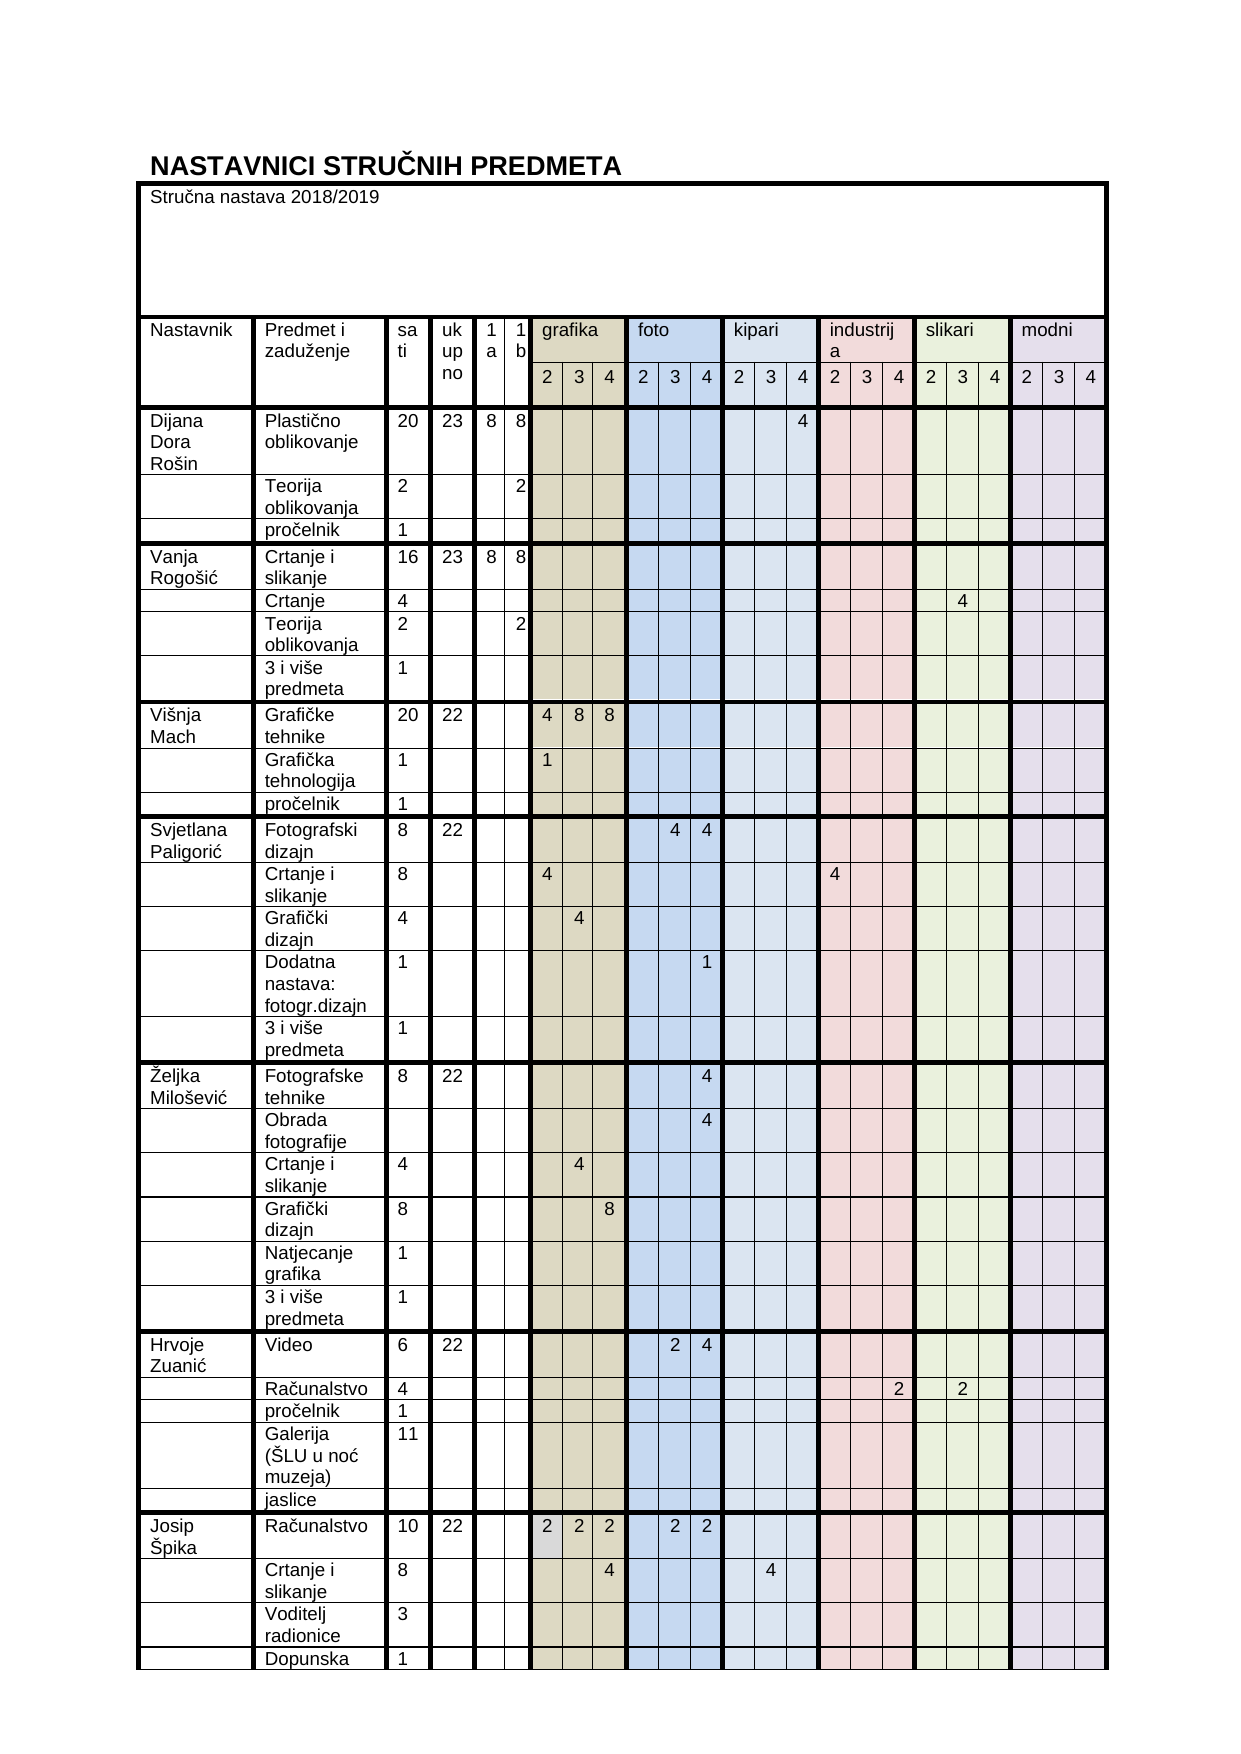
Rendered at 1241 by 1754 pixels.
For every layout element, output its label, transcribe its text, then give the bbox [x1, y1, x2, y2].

table_cell [563, 1242, 592, 1285]
table_cell 8 [593, 1198, 624, 1241]
table_cell [725, 1242, 754, 1285]
table_cell [659, 475, 690, 518]
table_cell 1 [389, 656, 428, 699]
table_cell [787, 519, 816, 541]
table_cell [433, 863, 472, 906]
table_cell 22 [433, 1334, 472, 1377]
table_cell Dodatna nastava: fotogr.dizajn [256, 951, 384, 1016]
table_cell [787, 1559, 816, 1602]
table_cell [821, 1378, 850, 1399]
table_cell Grafički dizajn [256, 1198, 384, 1241]
table_cell [787, 863, 816, 906]
table_cell 1 [389, 749, 428, 792]
table_cell [947, 612, 978, 655]
table_cell [477, 1515, 504, 1558]
table_cell [691, 1559, 720, 1602]
table_cell [725, 656, 754, 699]
table_cell 23 [433, 410, 472, 474]
table_cell [477, 590, 504, 611]
table_cell [979, 1109, 1008, 1152]
table_cell [691, 590, 720, 611]
table_cell Natjecanje grafika [256, 1242, 384, 1285]
table_cell Voditelj radionice [256, 1603, 384, 1646]
table_cell 4 [389, 1378, 428, 1399]
table_cell [563, 749, 592, 792]
table_cell [755, 951, 786, 1016]
table_cell Plastično oblikovanje [256, 410, 384, 474]
table_cell [593, 590, 624, 611]
table_cell [691, 863, 720, 906]
table_cell [477, 656, 504, 699]
table_cell [1075, 410, 1104, 474]
table_cell [533, 1648, 562, 1669]
table_cell [979, 410, 1008, 474]
table_cell [505, 590, 528, 611]
table_cell [629, 1489, 658, 1510]
table_cell [947, 519, 978, 541]
table_cell [563, 612, 592, 655]
table_cell [141, 1286, 251, 1329]
table_cell [477, 1153, 504, 1196]
table_cell [725, 1065, 754, 1108]
table_cell [787, 1153, 816, 1196]
table_cell [821, 656, 850, 699]
table_cell [821, 1489, 850, 1510]
table_cell [1043, 546, 1074, 589]
table_cell [477, 1242, 504, 1285]
table_cell [505, 519, 528, 541]
table_cell [433, 1400, 472, 1422]
table_cell [505, 1109, 528, 1152]
table_cell [755, 1489, 786, 1510]
table_cell [979, 519, 1008, 541]
table_cell [851, 1109, 882, 1152]
table_cell [1043, 863, 1074, 906]
table_cell 1 [389, 1017, 428, 1060]
table_cell [141, 1603, 251, 1646]
table_cell [563, 1286, 592, 1329]
table_cell 4 [883, 363, 912, 405]
table_cell [883, 519, 912, 541]
table_cell Crtanje i slikanje [256, 863, 384, 906]
table_cell [947, 1153, 978, 1196]
table_cell [691, 546, 720, 589]
table_cell [883, 546, 912, 589]
table_cell [883, 1242, 912, 1285]
table_cell 8 [389, 1065, 428, 1108]
text NASTAVNICI STRUČNIH PREDMETA [150, 150, 1053, 181]
table_cell [1075, 819, 1104, 862]
table_cell [593, 749, 624, 792]
table_cell 2 [629, 363, 658, 405]
table_cell 1 [389, 793, 428, 814]
table_cell [1043, 951, 1074, 1016]
table_cell [1013, 793, 1042, 814]
table_cell 2 [389, 475, 428, 518]
table_cell 11 [389, 1423, 428, 1488]
table_cell 2 [725, 363, 754, 405]
table_cell [505, 1648, 528, 1669]
table_cell 2 [533, 363, 562, 405]
table_cell 2 [821, 363, 850, 405]
table_cell [883, 1198, 912, 1241]
table_cell [947, 546, 978, 589]
table_cell [947, 1286, 978, 1329]
table_cell [141, 793, 251, 814]
table_cell [787, 546, 816, 589]
table_cell [505, 749, 528, 792]
table_cell [1043, 1559, 1074, 1602]
table_cell [821, 475, 850, 518]
table_cell [851, 863, 882, 906]
table_cell [725, 951, 754, 1016]
table_cell modni [1013, 319, 1104, 362]
table_cell [787, 1489, 816, 1510]
table_cell [593, 1423, 624, 1488]
table_cell [505, 1198, 528, 1241]
table_cell [691, 1198, 720, 1241]
table_cell [477, 1017, 504, 1060]
table_cell 4 [755, 1559, 786, 1602]
table_cell Hrvoje Zuanić [141, 1334, 251, 1377]
table_cell [917, 1400, 946, 1422]
table_cell [851, 519, 882, 541]
table_cell Grafička tehnologija [256, 749, 384, 792]
table_cell [1013, 612, 1042, 655]
table_cell 22 [433, 1065, 472, 1108]
table_cell 1 [389, 519, 428, 541]
table_cell [725, 1400, 754, 1422]
table_cell [947, 1242, 978, 1285]
table_cell [1013, 590, 1042, 611]
table_cell [755, 590, 786, 611]
table_cell [917, 863, 946, 906]
table_cell [629, 819, 658, 862]
table_cell [979, 951, 1008, 1016]
table_cell Dopunska CiS [256, 1648, 384, 1669]
table_cell [629, 1065, 658, 1108]
table_cell [593, 819, 624, 862]
table_cell [563, 546, 592, 589]
table_cell [1013, 1603, 1042, 1646]
table_cell [629, 1109, 658, 1152]
table_cell [917, 749, 946, 792]
table_cell [725, 1198, 754, 1241]
table_cell [629, 1334, 658, 1377]
table_cell [787, 656, 816, 699]
table_cell [917, 907, 946, 950]
table_cell [141, 1489, 251, 1510]
table_cell [505, 819, 528, 862]
table_cell 4 [691, 1065, 720, 1108]
table_cell [593, 793, 624, 814]
table_cell Teorija oblikovanja [256, 612, 384, 655]
table_cell [787, 1515, 816, 1558]
table_cell [851, 1017, 882, 1060]
table_cell [593, 1648, 624, 1669]
table_cell Nastavnik [141, 319, 251, 405]
table_cell [141, 1559, 251, 1602]
table_cell [917, 1286, 946, 1329]
table_cell [1013, 907, 1042, 950]
table_cell [691, 1017, 720, 1060]
table_cell 4 [563, 1153, 592, 1196]
table_cell [433, 1286, 472, 1329]
table_cell [979, 749, 1008, 792]
table_cell 2 [505, 612, 528, 655]
table_cell [1043, 1515, 1074, 1558]
table_cell [979, 546, 1008, 589]
table_cell [533, 656, 562, 699]
table_cell [755, 1515, 786, 1558]
table_cell [787, 819, 816, 862]
table_cell [691, 1286, 720, 1329]
table_cell 2 [917, 363, 946, 405]
table_cell [917, 475, 946, 518]
table_cell [1075, 1400, 1104, 1422]
table_cell [141, 907, 251, 950]
table_cell [821, 1559, 850, 1602]
table_cell [979, 612, 1008, 655]
table_cell [629, 1198, 658, 1241]
table_cell [787, 749, 816, 792]
table_cell [821, 546, 850, 589]
table_cell [141, 951, 251, 1016]
table_cell [659, 1242, 690, 1285]
table_cell [629, 749, 658, 792]
table_cell [1075, 1334, 1104, 1377]
table_cell 2 [659, 1515, 690, 1558]
table_cell [1013, 1334, 1042, 1377]
table_cell [433, 519, 472, 541]
table_cell [563, 1559, 592, 1602]
table_cell [659, 793, 690, 814]
table_cell [1013, 951, 1042, 1016]
table_cell Grafičke tehnike [256, 704, 384, 747]
table_cell 3 [389, 1603, 428, 1646]
table_cell [787, 793, 816, 814]
table_cell 3 i više predmeta [256, 656, 384, 699]
table_cell [787, 1378, 816, 1399]
table_cell [691, 1400, 720, 1422]
table_cell 16 [389, 546, 428, 589]
table_cell [1013, 1198, 1042, 1241]
table_cell [533, 475, 562, 518]
table_cell [917, 819, 946, 862]
table_cell [725, 1334, 754, 1377]
table_cell [917, 1489, 946, 1510]
table_cell [563, 1198, 592, 1241]
table_cell [851, 1648, 882, 1669]
table_cell 1 [389, 1286, 428, 1329]
table_cell [659, 656, 690, 699]
table_cell [691, 1423, 720, 1488]
table_cell [433, 590, 472, 611]
table_cell 3 [1043, 363, 1074, 405]
table_cell [1013, 1423, 1042, 1488]
table_cell [917, 546, 946, 589]
table_cell [947, 1648, 978, 1669]
table_cell [659, 749, 690, 792]
table_cell [851, 1559, 882, 1602]
table_cell [1043, 819, 1074, 862]
table_cell Crtanje i slikanje [256, 1559, 384, 1602]
table_cell 4 [1075, 363, 1104, 405]
table_cell [821, 1603, 850, 1646]
table_cell 2 [883, 1378, 912, 1399]
table_cell [533, 1603, 562, 1646]
table_cell [755, 1017, 786, 1060]
table_cell Fotografske tehnike [256, 1065, 384, 1108]
table_cell [1075, 546, 1104, 589]
table_cell [821, 590, 850, 611]
table_cell [141, 612, 251, 655]
table_cell Crtanje i slikanje [256, 1153, 384, 1196]
table_cell [563, 793, 592, 814]
table_cell 2 [593, 1515, 624, 1558]
table_cell [883, 1153, 912, 1196]
table_cell [787, 1065, 816, 1108]
table_cell [593, 519, 624, 541]
table_cell [725, 475, 754, 518]
table_cell [851, 1489, 882, 1510]
table_cell 4 [979, 363, 1008, 405]
table_cell [725, 1603, 754, 1646]
table_cell [947, 1198, 978, 1241]
table_cell [725, 704, 754, 747]
table_cell [883, 1515, 912, 1558]
table_cell [563, 1065, 592, 1108]
table_cell [883, 1065, 912, 1108]
table_cell [821, 410, 850, 474]
table_cell [725, 1489, 754, 1510]
table_cell 8 [389, 1198, 428, 1241]
table_cell [629, 612, 658, 655]
table_cell [1075, 1017, 1104, 1060]
table_cell 4 [593, 1559, 624, 1602]
table_cell Željka Milošević [141, 1065, 251, 1108]
table_cell [917, 1017, 946, 1060]
table_cell [787, 1334, 816, 1377]
table_cell [593, 1286, 624, 1329]
table_cell [787, 590, 816, 611]
table_cell [563, 590, 592, 611]
table_cell [1013, 1109, 1042, 1152]
table_cell [725, 612, 754, 655]
table_cell Galerija (ŠLU u noć muzeja) [256, 1423, 384, 1488]
table_cell [141, 1198, 251, 1241]
table_cell [883, 749, 912, 792]
table_cell [787, 907, 816, 950]
table_cell [433, 1109, 472, 1152]
table_cell [563, 1648, 592, 1669]
table_cell [755, 749, 786, 792]
table_cell [433, 1242, 472, 1285]
table_cell [1013, 1065, 1042, 1108]
table_cell [505, 1153, 528, 1196]
table_cell [629, 475, 658, 518]
table_cell [787, 1423, 816, 1488]
table_cell [691, 1489, 720, 1510]
table_cell [533, 793, 562, 814]
table_cell [1013, 410, 1042, 474]
table_cell [979, 819, 1008, 862]
table_cell [691, 410, 720, 474]
table_cell 2 [533, 1515, 562, 1558]
table_cell [851, 749, 882, 792]
table_cell [593, 1109, 624, 1152]
table_cell [659, 1423, 690, 1488]
table_cell [629, 951, 658, 1016]
table_cell [141, 656, 251, 699]
table_cell [659, 1286, 690, 1329]
table_cell [725, 1423, 754, 1488]
table_cell [629, 1242, 658, 1285]
table_cell [725, 546, 754, 589]
table_cell [477, 793, 504, 814]
table_cell [1013, 519, 1042, 541]
table_cell [755, 656, 786, 699]
table_cell [141, 1423, 251, 1488]
table_cell [1013, 475, 1042, 518]
table_cell [659, 1065, 690, 1108]
table_cell [821, 1017, 850, 1060]
table_cell [629, 1515, 658, 1558]
table_cell [755, 612, 786, 655]
table_cell [1043, 612, 1074, 655]
table_cell [851, 590, 882, 611]
table_cell [505, 1400, 528, 1422]
table_cell [851, 1286, 882, 1329]
table_cell kipari [725, 319, 816, 362]
table_cell [821, 1648, 850, 1669]
table_cell [821, 704, 850, 747]
table_cell [755, 1153, 786, 1196]
table_cell [851, 656, 882, 699]
table_cell 20 [389, 704, 428, 747]
table_cell [1043, 1334, 1074, 1377]
table_cell [593, 1242, 624, 1285]
table_cell [821, 612, 850, 655]
table_cell [593, 410, 624, 474]
table_cell [979, 590, 1008, 611]
table_cell [755, 1242, 786, 1285]
table_cell [477, 1559, 504, 1602]
table_cell [821, 793, 850, 814]
table_cell [629, 1603, 658, 1646]
table_cell [883, 1286, 912, 1329]
table_cell [629, 656, 658, 699]
table_cell [851, 1378, 882, 1399]
table_cell [725, 1017, 754, 1060]
table_cell [917, 612, 946, 655]
table_cell [979, 1378, 1008, 1399]
table_cell [691, 1153, 720, 1196]
table_cell [533, 519, 562, 541]
table_cell [659, 951, 690, 1016]
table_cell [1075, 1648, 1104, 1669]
table_cell [1075, 1198, 1104, 1241]
table_cell 8 [505, 410, 528, 474]
table_cell [1075, 1423, 1104, 1488]
table_cell [917, 410, 946, 474]
table_cell [1043, 907, 1074, 950]
table_cell [533, 1198, 562, 1241]
table_cell [629, 1017, 658, 1060]
table_cell [917, 1109, 946, 1152]
table_cell Grafički dizajn [256, 907, 384, 950]
table_cell [947, 907, 978, 950]
table_cell 22 [433, 704, 472, 747]
table_cell [755, 863, 786, 906]
table_cell 8 [389, 863, 428, 906]
table_cell [505, 1423, 528, 1488]
table_cell [883, 612, 912, 655]
table_cell 1 [533, 749, 562, 792]
table_cell [533, 410, 562, 474]
table_cell [659, 612, 690, 655]
table_cell Višnja Mach [141, 704, 251, 747]
table_cell [883, 704, 912, 747]
table_cell [1043, 410, 1074, 474]
table_cell [477, 612, 504, 655]
table_cell [1075, 1065, 1104, 1108]
table_cell grafika [533, 319, 624, 362]
table_cell [851, 612, 882, 655]
table_cell [917, 1559, 946, 1602]
table_cell [563, 1109, 592, 1152]
table_cell [851, 704, 882, 747]
table_cell [691, 907, 720, 950]
table_cell 3 i više predmeta [256, 1286, 384, 1329]
table_cell 4 [593, 363, 624, 405]
table_cell [821, 1400, 850, 1422]
table_cell [659, 1603, 690, 1646]
table_cell [1043, 1423, 1074, 1488]
table_cell [141, 475, 251, 518]
table_cell Teorija oblikovanja [256, 475, 384, 518]
table_cell 4 [947, 590, 978, 611]
table_cell [979, 475, 1008, 518]
table_cell [947, 1065, 978, 1108]
table_cell 8 [563, 704, 592, 747]
table_cell [1075, 1286, 1104, 1329]
table_cell [593, 656, 624, 699]
table_cell Računalstvo [256, 1515, 384, 1558]
table_cell [755, 1603, 786, 1646]
table_cell [787, 1286, 816, 1329]
table_cell [629, 907, 658, 950]
table_cell [593, 1603, 624, 1646]
table_cell [533, 819, 562, 862]
table_cell [563, 1603, 592, 1646]
table_cell [787, 1198, 816, 1241]
table_cell [533, 1153, 562, 1196]
table_cell [917, 1515, 946, 1558]
table_cell [883, 1334, 912, 1377]
table_cell [433, 1017, 472, 1060]
table_cell [433, 749, 472, 792]
table_cell [593, 1153, 624, 1196]
table_cell [851, 410, 882, 474]
table_cell [389, 1489, 428, 1510]
table_cell [433, 1489, 472, 1510]
table_cell [1075, 1559, 1104, 1602]
table_cell pročelnik [256, 1400, 384, 1422]
table_cell [821, 1286, 850, 1329]
table_cell [1043, 749, 1074, 792]
table_cell 4 [787, 410, 816, 474]
table_cell [563, 863, 592, 906]
table_cell [917, 1242, 946, 1285]
table_cell [477, 951, 504, 1016]
table_cell [883, 793, 912, 814]
table_cell [979, 1242, 1008, 1285]
table_cell pročelnik [256, 793, 384, 814]
table_cell jaslice [256, 1489, 384, 1510]
table_cell [593, 475, 624, 518]
table_cell [533, 1109, 562, 1152]
table_cell [141, 1400, 251, 1422]
table_cell 2 [563, 1515, 592, 1558]
table_cell [593, 1378, 624, 1399]
table_cell Svjetlana Paligorić [141, 819, 251, 862]
table_cell 1b [505, 319, 528, 405]
table_cell [787, 1648, 816, 1669]
table_cell [851, 1198, 882, 1241]
table_cell 1a [477, 319, 504, 405]
table_cell [725, 1559, 754, 1602]
table_cell [389, 1109, 428, 1152]
table_cell [787, 1109, 816, 1152]
table_cell [917, 1334, 946, 1377]
table_cell [947, 1400, 978, 1422]
table_cell [1043, 1017, 1074, 1060]
table_cell [433, 475, 472, 518]
table_cell [1043, 704, 1074, 747]
table_cell [505, 1242, 528, 1285]
table_cell [979, 1198, 1008, 1241]
table_cell [533, 1334, 562, 1377]
table_cell [691, 793, 720, 814]
table_cell 6 [389, 1334, 428, 1377]
table_cell [593, 612, 624, 655]
table_cell [979, 1286, 1008, 1329]
table_cell 10 [389, 1515, 428, 1558]
table_cell [947, 1109, 978, 1152]
table_cell [593, 1489, 624, 1510]
table_cell [851, 819, 882, 862]
table_cell [477, 1286, 504, 1329]
table_cell [659, 1153, 690, 1196]
table_cell [821, 1109, 850, 1152]
table_cell 4 [691, 1334, 720, 1377]
table_cell [883, 475, 912, 518]
table_cell [593, 1400, 624, 1422]
table_cell [821, 951, 850, 1016]
table_cell [755, 907, 786, 950]
table_cell [787, 951, 816, 1016]
table_cell [947, 951, 978, 1016]
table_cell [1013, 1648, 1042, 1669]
table_cell [755, 1109, 786, 1152]
table_cell [787, 612, 816, 655]
table_cell [725, 519, 754, 541]
table_cell [433, 656, 472, 699]
table_cell 8 [389, 1559, 428, 1602]
table_cell [725, 1378, 754, 1399]
table_cell [691, 1648, 720, 1669]
table_cell 4 [691, 1109, 720, 1152]
table_cell [883, 1489, 912, 1510]
table_cell [979, 793, 1008, 814]
table_cell [787, 475, 816, 518]
table_cell [979, 1334, 1008, 1377]
table_cell [659, 907, 690, 950]
table_cell [917, 704, 946, 747]
table_cell 3 i više predmeta [256, 1017, 384, 1060]
table_cell [659, 704, 690, 747]
table_cell Računalstvo [256, 1378, 384, 1399]
table_cell [141, 1648, 251, 1669]
table_cell pročelnik [256, 519, 384, 541]
table_cell 4 [787, 363, 816, 405]
table_cell [947, 863, 978, 906]
table_cell [947, 1559, 978, 1602]
table_cell [725, 793, 754, 814]
table_cell [821, 1334, 850, 1377]
table_cell [141, 1109, 251, 1152]
table_cell 2 [691, 1515, 720, 1558]
table_cell [691, 749, 720, 792]
table_cell [755, 819, 786, 862]
table_cell [821, 749, 850, 792]
table_cell [979, 1559, 1008, 1602]
table_cell [787, 1242, 816, 1285]
table_cell 4 [563, 907, 592, 950]
table_cell [505, 907, 528, 950]
table_cell [433, 1423, 472, 1488]
table_cell [1013, 819, 1042, 862]
table_cell [1075, 951, 1104, 1016]
table_cell 22 [433, 1515, 472, 1558]
table_cell [883, 590, 912, 611]
table_cell [725, 410, 754, 474]
table_cell 2 [947, 1378, 978, 1399]
table_cell 3 [851, 363, 882, 405]
table_cell [659, 1489, 690, 1510]
table_cell [533, 1489, 562, 1510]
table_cell [787, 1400, 816, 1422]
table_cell [1013, 1400, 1042, 1422]
table_cell [629, 1153, 658, 1196]
table_cell [505, 863, 528, 906]
table_cell [563, 951, 592, 1016]
table_cell [851, 1153, 882, 1196]
table_cell 8 [389, 819, 428, 862]
table_cell [505, 1017, 528, 1060]
table_cell [755, 704, 786, 747]
table_cell 1 [389, 951, 428, 1016]
table_cell [1075, 1378, 1104, 1399]
table_cell [883, 410, 912, 474]
table_cell [787, 1017, 816, 1060]
table_cell 1 [389, 1648, 428, 1669]
table_cell [755, 1286, 786, 1329]
table_cell Dijana Dora Rošin [141, 410, 251, 474]
table_cell 4 [821, 863, 850, 906]
table_cell [883, 951, 912, 1016]
table_cell [883, 1017, 912, 1060]
table_cell [755, 793, 786, 814]
table_cell [851, 951, 882, 1016]
table_cell [821, 819, 850, 862]
table_cell [505, 1603, 528, 1646]
table_cell [1043, 590, 1074, 611]
table_cell [1075, 907, 1104, 950]
table_cell [851, 1400, 882, 1422]
table_cell 1 [691, 951, 720, 1016]
table_cell [1043, 793, 1074, 814]
table_cell [477, 907, 504, 950]
table_cell [659, 590, 690, 611]
table_cell [1013, 546, 1042, 589]
table_cell [563, 1423, 592, 1488]
table_cell [141, 749, 251, 792]
table_cell [1075, 793, 1104, 814]
table_cell [1043, 1109, 1074, 1152]
table_cell [563, 1334, 592, 1377]
table_cell [477, 1334, 504, 1377]
table_cell [563, 1017, 592, 1060]
table_cell [821, 1153, 850, 1196]
table_cell [1043, 1489, 1074, 1510]
table_cell [659, 1017, 690, 1060]
table_cell [787, 1603, 816, 1646]
table_cell [629, 546, 658, 589]
table_cell 23 [433, 546, 472, 589]
table_cell 4 [389, 907, 428, 950]
table_cell [477, 475, 504, 518]
table_cell [917, 793, 946, 814]
table_cell [629, 590, 658, 611]
table_cell [629, 410, 658, 474]
table_cell [1043, 1153, 1074, 1196]
table_cell [141, 1242, 251, 1285]
table_cell [883, 1109, 912, 1152]
table_cell [629, 1286, 658, 1329]
table_cell [141, 863, 251, 906]
table_cell sati [389, 319, 428, 405]
table_cell [947, 410, 978, 474]
table_cell [979, 1153, 1008, 1196]
table_cell [505, 1489, 528, 1510]
table_cell [533, 1400, 562, 1422]
table_cell [505, 793, 528, 814]
table_cell [433, 1198, 472, 1241]
table_cell [629, 1648, 658, 1669]
table_cell [659, 519, 690, 541]
table_cell [533, 1559, 562, 1602]
table_cell [979, 907, 1008, 950]
table_cell Obrada fotografije [256, 1109, 384, 1152]
table_cell [533, 1017, 562, 1060]
table_cell [917, 1648, 946, 1669]
table_cell [1043, 1286, 1074, 1329]
table_cell [755, 519, 786, 541]
table_cell [883, 1423, 912, 1488]
table_cell [1043, 1400, 1074, 1422]
table_cell [755, 1648, 786, 1669]
table_cell [563, 410, 592, 474]
table_cell [821, 1242, 850, 1285]
table_cell [533, 1378, 562, 1399]
table_cell [851, 1065, 882, 1108]
table_cell [1075, 475, 1104, 518]
table_cell [755, 1334, 786, 1377]
table_cell [917, 1423, 946, 1488]
table_cell [593, 951, 624, 1016]
table_cell [533, 907, 562, 950]
table_cell [563, 475, 592, 518]
table_cell [755, 475, 786, 518]
table_cell [725, 1515, 754, 1558]
table_cell [979, 1603, 1008, 1646]
table_cell industrija [821, 319, 912, 362]
table_cell [755, 1423, 786, 1488]
table_cell ukupno [433, 319, 472, 405]
table_cell [725, 590, 754, 611]
table_cell [755, 410, 786, 474]
table_cell [477, 749, 504, 792]
table_header Stručna nastava 2018/2019 [141, 186, 1104, 315]
table_cell [1013, 1489, 1042, 1510]
table_cell [883, 1603, 912, 1646]
table_cell [533, 1242, 562, 1285]
table_cell [851, 1515, 882, 1558]
table_cell [883, 863, 912, 906]
table_cell 4 [389, 1153, 428, 1196]
table_cell [787, 704, 816, 747]
table_cell [1013, 704, 1042, 747]
table_cell Video [256, 1334, 384, 1377]
table_cell [1075, 590, 1104, 611]
table_cell [659, 410, 690, 474]
table_cell [477, 1423, 504, 1488]
table_cell [947, 1515, 978, 1558]
table_cell [821, 1065, 850, 1108]
table_cell [691, 475, 720, 518]
table_cell Predmet i zaduženje [256, 319, 384, 405]
table_cell [851, 1603, 882, 1646]
table_cell [505, 704, 528, 747]
table_cell 4 [389, 590, 428, 611]
table_cell [477, 1198, 504, 1241]
table_cell [851, 475, 882, 518]
table_cell [979, 1489, 1008, 1510]
table_cell [691, 519, 720, 541]
table_cell foto [629, 319, 720, 362]
table_cell [725, 1109, 754, 1152]
table_cell [659, 863, 690, 906]
table_cell [141, 1378, 251, 1399]
table_cell [505, 1378, 528, 1399]
table_cell [1075, 656, 1104, 699]
table_cell [1013, 1017, 1042, 1060]
table_cell [433, 1378, 472, 1399]
table_cell [505, 1065, 528, 1108]
table_cell [593, 907, 624, 950]
table_cell [947, 656, 978, 699]
table_cell [563, 656, 592, 699]
table_cell [593, 1065, 624, 1108]
table_cell [883, 907, 912, 950]
table_cell [1013, 656, 1042, 699]
table_cell [1013, 1515, 1042, 1558]
table_cell [1013, 749, 1042, 792]
table_cell [917, 1198, 946, 1241]
table_cell [477, 819, 504, 862]
table_cell [851, 907, 882, 950]
table_cell 2 [389, 612, 428, 655]
table_cell [947, 1489, 978, 1510]
table_cell [533, 951, 562, 1016]
table_cell [1013, 1286, 1042, 1329]
table_cell [851, 793, 882, 814]
table_cell [593, 863, 624, 906]
table_cell [533, 1423, 562, 1488]
table_cell [1075, 1489, 1104, 1510]
table_cell 22 [433, 819, 472, 862]
table_cell Fotografski dizajn [256, 819, 384, 862]
table_cell [1075, 863, 1104, 906]
table_cell 4 [691, 363, 720, 405]
table_cell [1075, 612, 1104, 655]
table_cell 3 [659, 363, 690, 405]
table_cell [917, 656, 946, 699]
table_cell [917, 1378, 946, 1399]
table_cell [1013, 1559, 1042, 1602]
table_cell [533, 612, 562, 655]
table_cell [629, 1400, 658, 1422]
table_cell [505, 1334, 528, 1377]
table_cell [979, 863, 1008, 906]
table_cell 3 [755, 363, 786, 405]
table_cell [947, 475, 978, 518]
table_cell [1043, 1378, 1074, 1399]
table_cell [821, 907, 850, 950]
table_cell [1075, 704, 1104, 747]
table_cell [505, 951, 528, 1016]
table_cell [593, 1334, 624, 1377]
table_cell [141, 519, 251, 541]
table_cell [725, 1648, 754, 1669]
table_cell [821, 1423, 850, 1488]
table_cell [725, 863, 754, 906]
table_cell [979, 1423, 1008, 1488]
table_cell [1075, 1153, 1104, 1196]
table_cell [1043, 1198, 1074, 1241]
table_cell [979, 1400, 1008, 1422]
table_cell [593, 546, 624, 589]
table_cell [755, 1378, 786, 1399]
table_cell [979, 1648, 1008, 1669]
table_cell [1075, 1603, 1104, 1646]
table_cell [477, 1109, 504, 1152]
table_cell [563, 519, 592, 541]
table_cell [979, 656, 1008, 699]
table_cell [917, 1603, 946, 1646]
table_cell [477, 1400, 504, 1422]
table_cell [1043, 519, 1074, 541]
table_cell [979, 704, 1008, 747]
table_cell [725, 819, 754, 862]
table_cell [1013, 1153, 1042, 1196]
table_cell [477, 1648, 504, 1669]
table_cell [821, 1515, 850, 1558]
table_cell [659, 1198, 690, 1241]
table_cell [659, 1400, 690, 1422]
table_cell [755, 1198, 786, 1241]
table_cell [691, 1603, 720, 1646]
table_cell 1 [389, 1400, 428, 1422]
table_cell [659, 1559, 690, 1602]
table_cell [1075, 1109, 1104, 1152]
table_cell [821, 519, 850, 541]
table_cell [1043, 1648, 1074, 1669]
table_cell [533, 590, 562, 611]
table_cell [947, 749, 978, 792]
table_cell [979, 1515, 1008, 1558]
table_cell [1075, 519, 1104, 541]
table_cell [725, 749, 754, 792]
table_cell [725, 1153, 754, 1196]
table_cell [1075, 1515, 1104, 1558]
table_cell [141, 1153, 251, 1196]
table_cell [629, 1378, 658, 1399]
table_cell [979, 1065, 1008, 1108]
table_cell [477, 1489, 504, 1510]
table_cell [659, 1378, 690, 1399]
table_cell [505, 1559, 528, 1602]
table_cell [725, 907, 754, 950]
table_cell [1013, 1242, 1042, 1285]
table_cell [433, 1648, 472, 1669]
table_cell [917, 590, 946, 611]
table_cell [629, 519, 658, 541]
table_cell [141, 590, 251, 611]
table_cell [1043, 475, 1074, 518]
table_cell [691, 1378, 720, 1399]
table_cell [505, 1286, 528, 1329]
table_cell [755, 1400, 786, 1422]
table_cell 4 [691, 819, 720, 862]
table_cell [563, 1400, 592, 1422]
table_cell [755, 546, 786, 589]
table_cell [1043, 1603, 1074, 1646]
table_cell [533, 546, 562, 589]
table_cell [691, 1242, 720, 1285]
table_cell [563, 819, 592, 862]
table_cell [659, 1109, 690, 1152]
table_cell [691, 612, 720, 655]
table_cell [1013, 1378, 1042, 1399]
table_cell [883, 1559, 912, 1602]
table_cell 8 [593, 704, 624, 747]
table_cell [533, 1065, 562, 1108]
table_cell [851, 1242, 882, 1285]
table_cell 4 [533, 863, 562, 906]
table_cell [947, 1017, 978, 1060]
table_cell slikari [917, 319, 1008, 362]
table_cell [433, 793, 472, 814]
table_cell [917, 1065, 946, 1108]
table_cell Josip Špika [141, 1515, 251, 1558]
table_cell [433, 907, 472, 950]
table_cell [433, 1153, 472, 1196]
table_cell [629, 704, 658, 747]
table_cell [947, 1603, 978, 1646]
table_cell [851, 546, 882, 589]
table_cell [659, 546, 690, 589]
table_cell 8 [477, 410, 504, 474]
table_cell [917, 519, 946, 541]
table_cell [1075, 1242, 1104, 1285]
table_cell [141, 1017, 251, 1060]
table_cell [691, 704, 720, 747]
table_cell Vanja Rogošić [141, 546, 251, 589]
table_cell [755, 1065, 786, 1108]
table_cell [725, 1286, 754, 1329]
table_cell [851, 1423, 882, 1488]
table_cell [883, 656, 912, 699]
table_cell 4 [533, 704, 562, 747]
table_cell 8 [477, 546, 504, 589]
table_cell [433, 951, 472, 1016]
table_cell [477, 1378, 504, 1399]
table_cell [947, 793, 978, 814]
table_cell [477, 519, 504, 541]
table_cell [659, 1648, 690, 1669]
table_cell [629, 1423, 658, 1488]
table_cell [947, 1423, 978, 1488]
table_cell Crtanje i slikanje [256, 546, 384, 589]
table_cell [505, 1515, 528, 1558]
table_cell [629, 793, 658, 814]
table_cell [917, 951, 946, 1016]
table_cell [947, 819, 978, 862]
table_cell 2 [1013, 363, 1042, 405]
table_cell [477, 1065, 504, 1108]
table_cell [1013, 863, 1042, 906]
table_cell [629, 1559, 658, 1602]
table_cell [917, 1153, 946, 1196]
table_cell Crtanje [256, 590, 384, 611]
table_cell 2 [505, 475, 528, 518]
table_cell [1043, 1242, 1074, 1285]
table_cell [883, 1400, 912, 1422]
table_cell [477, 863, 504, 906]
table_cell [563, 1489, 592, 1510]
table_cell [593, 1017, 624, 1060]
table_cell 3 [947, 363, 978, 405]
table_cell [883, 819, 912, 862]
table_cell [691, 656, 720, 699]
table_cell [947, 1334, 978, 1377]
table_cell [433, 1603, 472, 1646]
table_cell [477, 1603, 504, 1646]
table_cell [533, 1286, 562, 1329]
table_cell 3 [563, 363, 592, 405]
table_cell [477, 704, 504, 747]
table_cell [947, 704, 978, 747]
table_cell [505, 656, 528, 699]
table_cell 1 [389, 1242, 428, 1285]
table_cell [433, 1559, 472, 1602]
table_cell 2 [659, 1334, 690, 1377]
table_cell [563, 1378, 592, 1399]
table_cell 8 [505, 546, 528, 589]
table_cell [883, 1648, 912, 1669]
table_cell [1043, 656, 1074, 699]
table_cell [1043, 1065, 1074, 1108]
table_cell 4 [659, 819, 690, 862]
table_cell [1075, 749, 1104, 792]
table_cell [433, 612, 472, 655]
table_cell [629, 863, 658, 906]
table_cell [821, 1198, 850, 1241]
table_cell 20 [389, 410, 428, 474]
table_cell [851, 1334, 882, 1377]
table_cell [979, 1017, 1008, 1060]
